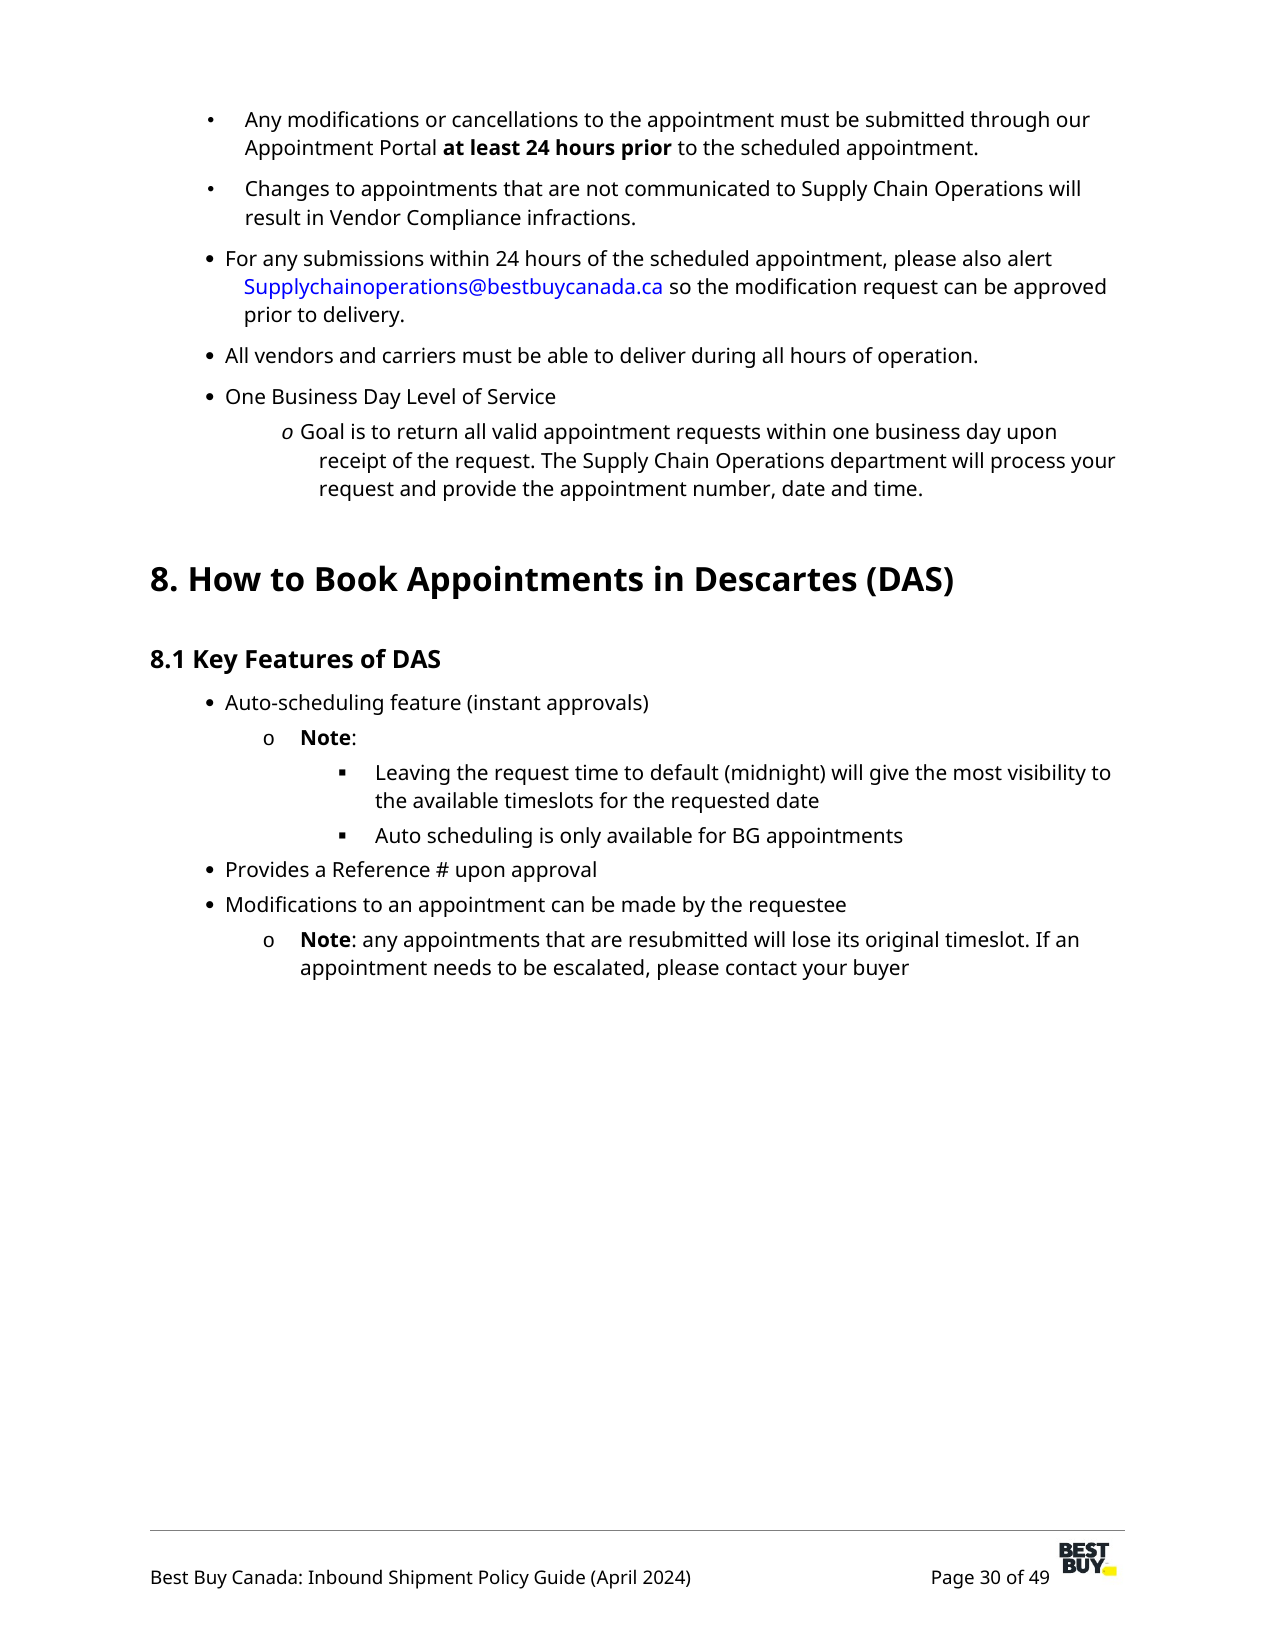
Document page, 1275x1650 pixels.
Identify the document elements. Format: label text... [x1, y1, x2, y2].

list For any submissions within 24 hours of the scheduled appointment, please also alert Supplychainoperations@bestbuycanada.ca so the modification request can be approved prior to delivery. [206, 244, 1125, 329]
list Auto-scheduling feature (instant approvals) [206, 688, 1125, 717]
list All vendors and carriers must be able to deliver during all hours of operation. [206, 342, 1125, 370]
list Any modifications or cancellations to the appointment must be submitted through our Appointment Portal at least 24 hours prior to the scheduled appointment. [207, 105, 1125, 162]
list Goal is to return all valid appointment requests within one business day upon receipt of the request. The Supply Chain Operations department will process your request and provide the appointment number, date and time. [281, 417, 1125, 503]
picture [1050, 1533, 1125, 1585]
subtitle 8. How to Book Appointments in Descartes (DAS) [150, 556, 1125, 601]
list Modifications to an appointment can be made by the requestee [206, 890, 1125, 919]
list Note: [262, 723, 1125, 752]
list Note: any appointments that are resubmitted will lose its original timeslot. If an appointment needs to be escalated, please contact your buyer [262, 925, 1125, 982]
list Changes to appointments that are not communicated to Supply Chain Operations will result in Vendor Compliance infractions. [207, 174, 1125, 231]
list Provides a Reference # upon approval [206, 856, 1125, 884]
list Leaving the request time to default (midnight) will give the most visibility to the available timeslots for the requested date [337, 758, 1125, 815]
subtitle 8.1 Key Features of DAS [150, 642, 1125, 676]
list Auto scheduling is only available for BG appointments [337, 821, 1125, 849]
list One Business Day Level of Service [206, 382, 1125, 411]
